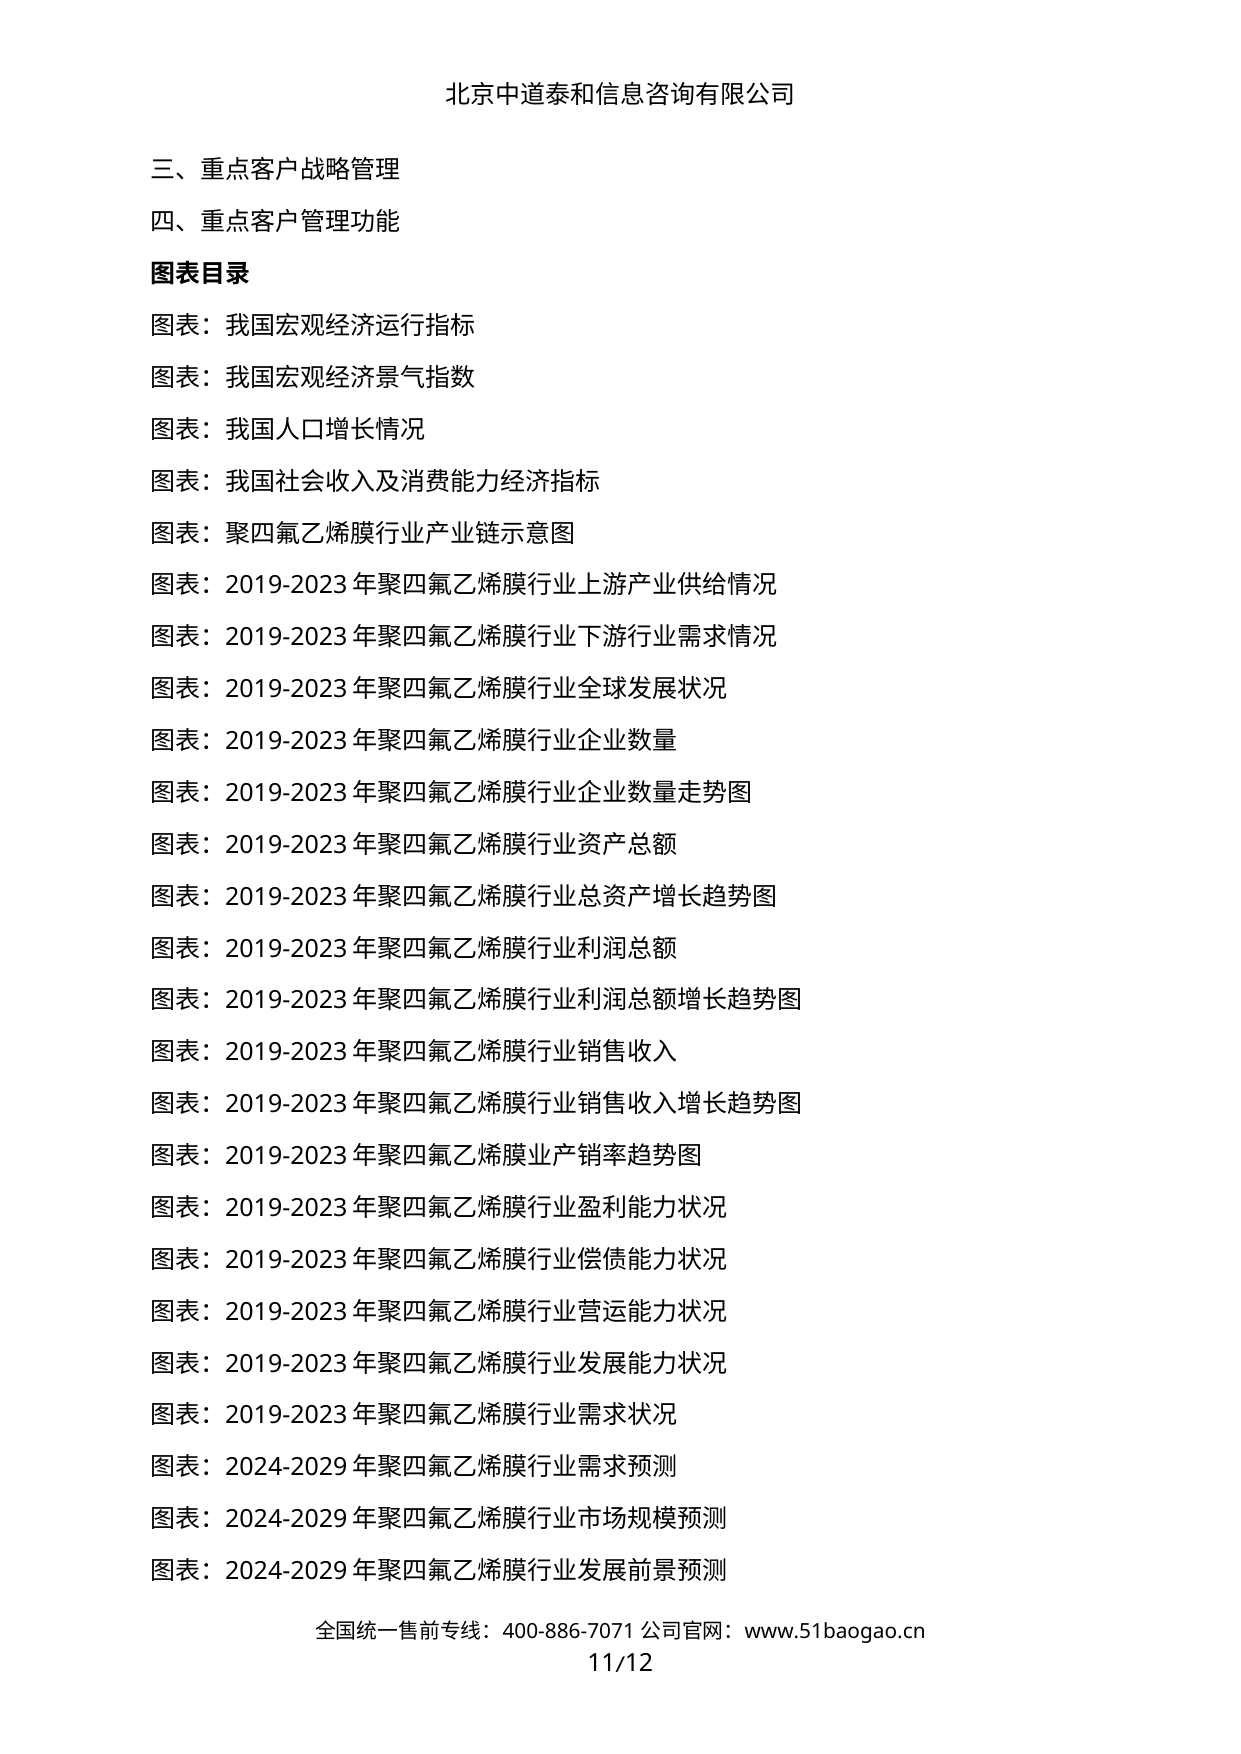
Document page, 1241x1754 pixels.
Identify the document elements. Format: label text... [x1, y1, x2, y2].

text 图表：2019-2023年聚四氟乙烯膜行业全球发展状况 [150, 669, 1090, 705]
text 图表：2019-2023年聚四氟乙烯膜行业营运能力状况 [150, 1291, 1090, 1327]
text 图表：2019-2023年聚四氟乙烯膜行业销售收入 [150, 1032, 1090, 1068]
text 图表：2019-2023年聚四氟乙烯膜行业发展能力状况 [150, 1343, 1090, 1379]
text 图表：2019-2023年聚四氟乙烯膜行业盈利能力状况 [150, 1187, 1090, 1224]
text 图表：2019-2023年聚四氟乙烯膜行业偿债能力状况 [150, 1239, 1090, 1276]
text 图表：2019-2023年聚四氟乙烯膜行业企业数量走势图 [150, 772, 1090, 809]
text 图表：2019-2023年聚四氟乙烯膜行业下游行业需求情况 [150, 617, 1090, 653]
text 图表：2019-2023年聚四氟乙烯膜行业利润总额增长趋势图 [150, 980, 1090, 1016]
text 图表：2024-2029年聚四氟乙烯膜行业市场规模预测 [150, 1499, 1090, 1535]
text 图表：2019-2023年聚四氟乙烯膜业产销率趋势图 [150, 1136, 1090, 1172]
text 图表：我国人口增长情况 [150, 409, 1090, 446]
text 四、重点客户管理功能 [150, 202, 1090, 238]
text 图表：聚四氟乙烯膜行业产业链示意图 [150, 513, 1090, 549]
text 图表：2019-2023年聚四氟乙烯膜行业资产总额 [150, 824, 1090, 861]
text 图表：我国宏观经济运行指标 [150, 306, 1090, 342]
text 图表：2019-2023年聚四氟乙烯膜行业需求状况 [150, 1395, 1090, 1431]
text 图表：2019-2023年聚四氟乙烯膜行业利润总额 [150, 928, 1090, 964]
text 图表：2019-2023年聚四氟乙烯膜行业销售收入增长趋势图 [150, 1084, 1090, 1120]
text 图表：2024-2029年聚四氟乙烯膜行业需求预测 [150, 1447, 1090, 1483]
text 图表：我国社会收入及消费能力经济指标 [150, 461, 1090, 497]
text 图表目录 [150, 254, 1090, 290]
text 三、重点客户战略管理 [150, 150, 1090, 186]
text 图表：2019-2023年聚四氟乙烯膜行业企业数量 [150, 721, 1090, 757]
text 图表：2019-2023年聚四氟乙烯膜行业上游产业供给情况 [150, 565, 1090, 601]
text 图表：我国宏观经济景气指数 [150, 357, 1090, 394]
text 图表：2024-2029年聚四氟乙烯膜行业发展前景预测 [150, 1551, 1090, 1587]
text 图表：2019-2023年聚四氟乙烯膜行业总资产增长趋势图 [150, 876, 1090, 912]
